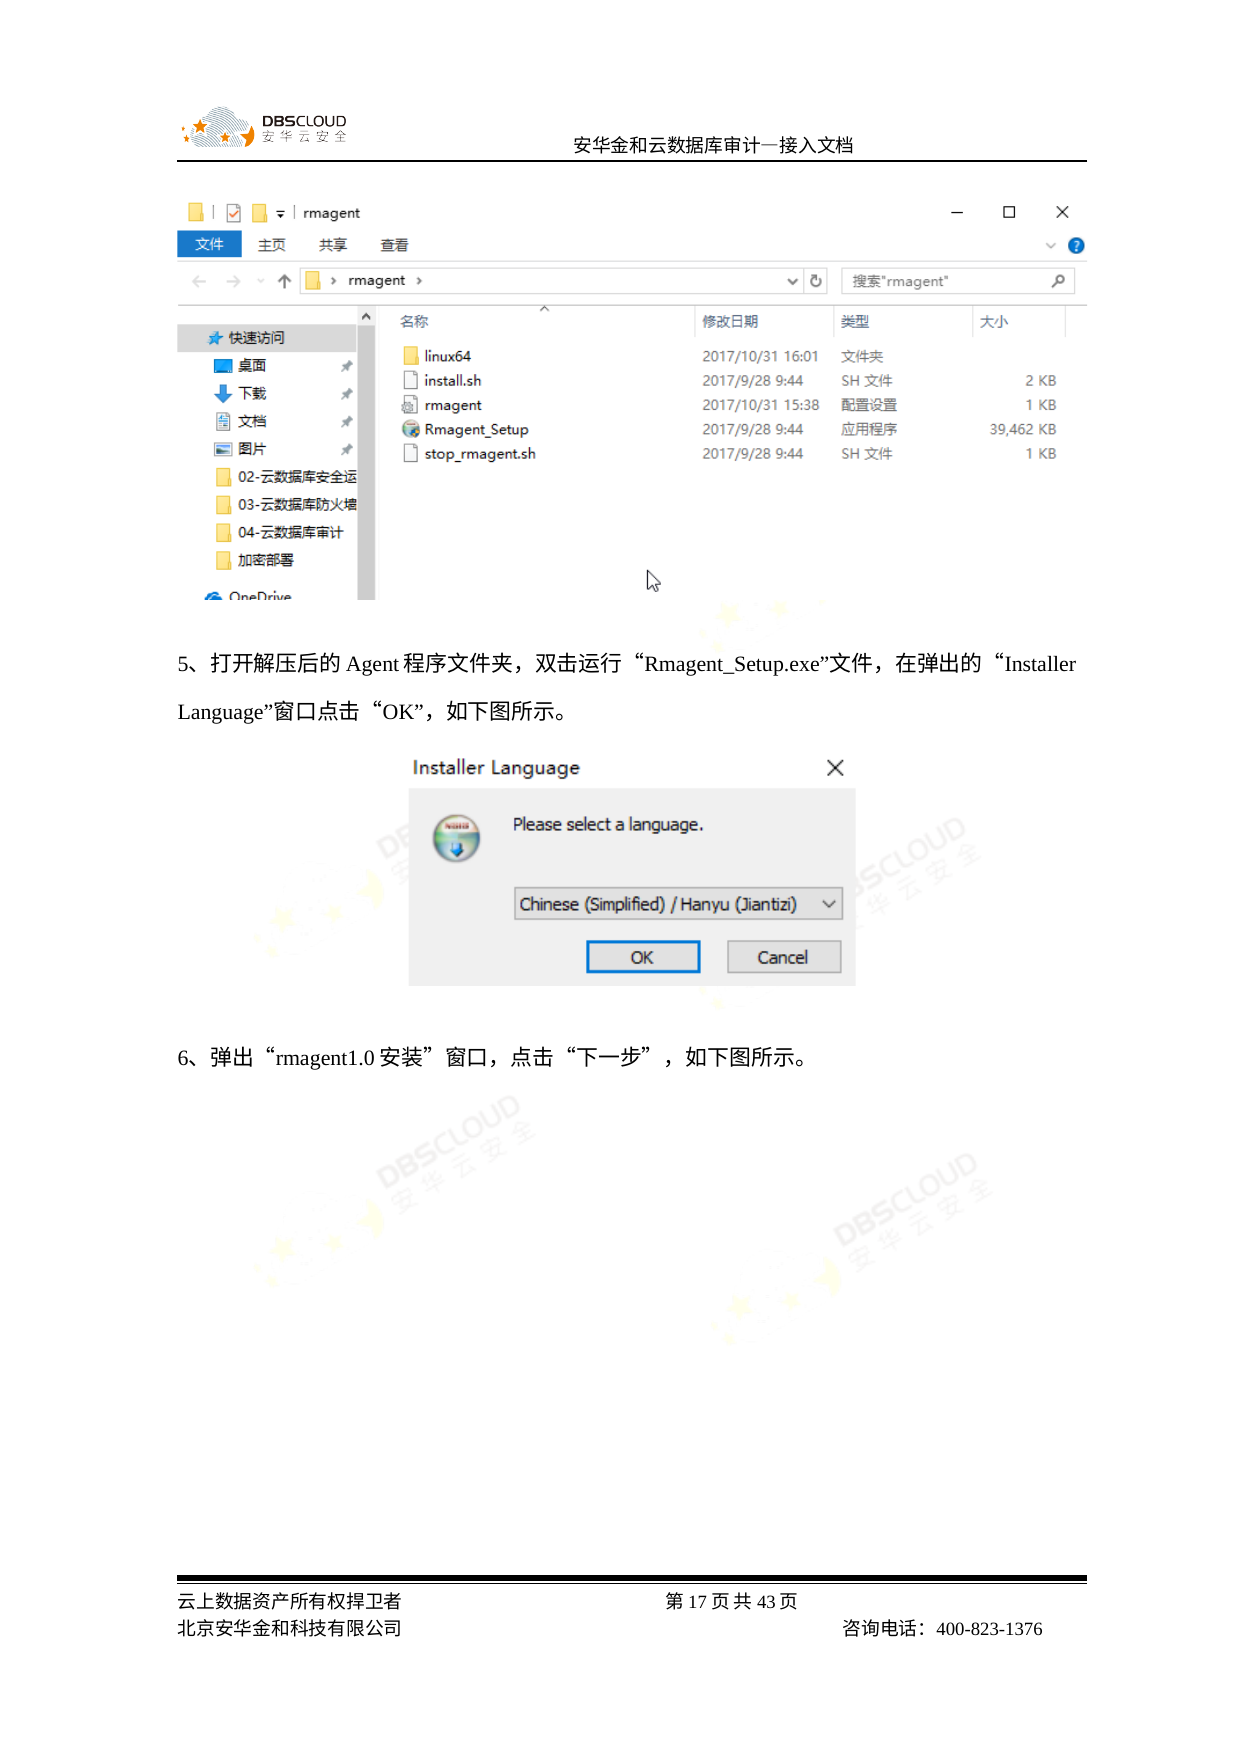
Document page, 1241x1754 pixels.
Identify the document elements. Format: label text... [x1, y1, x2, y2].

picture [408, 754, 856, 986]
picture [177, 101, 348, 153]
text 5、打开解压后的Agent程序文件夹，双击运行“Rmagent_Setup.exe”文件，在弹出的“Installer Language”窗口点击“OK”，如下图所示。 [177, 645, 1087, 726]
picture [177, 197, 1088, 600]
text 6、弹出“rmagent1.0安装”窗口，点击“下一步”，如下图所示。 [177, 1040, 1087, 1072]
